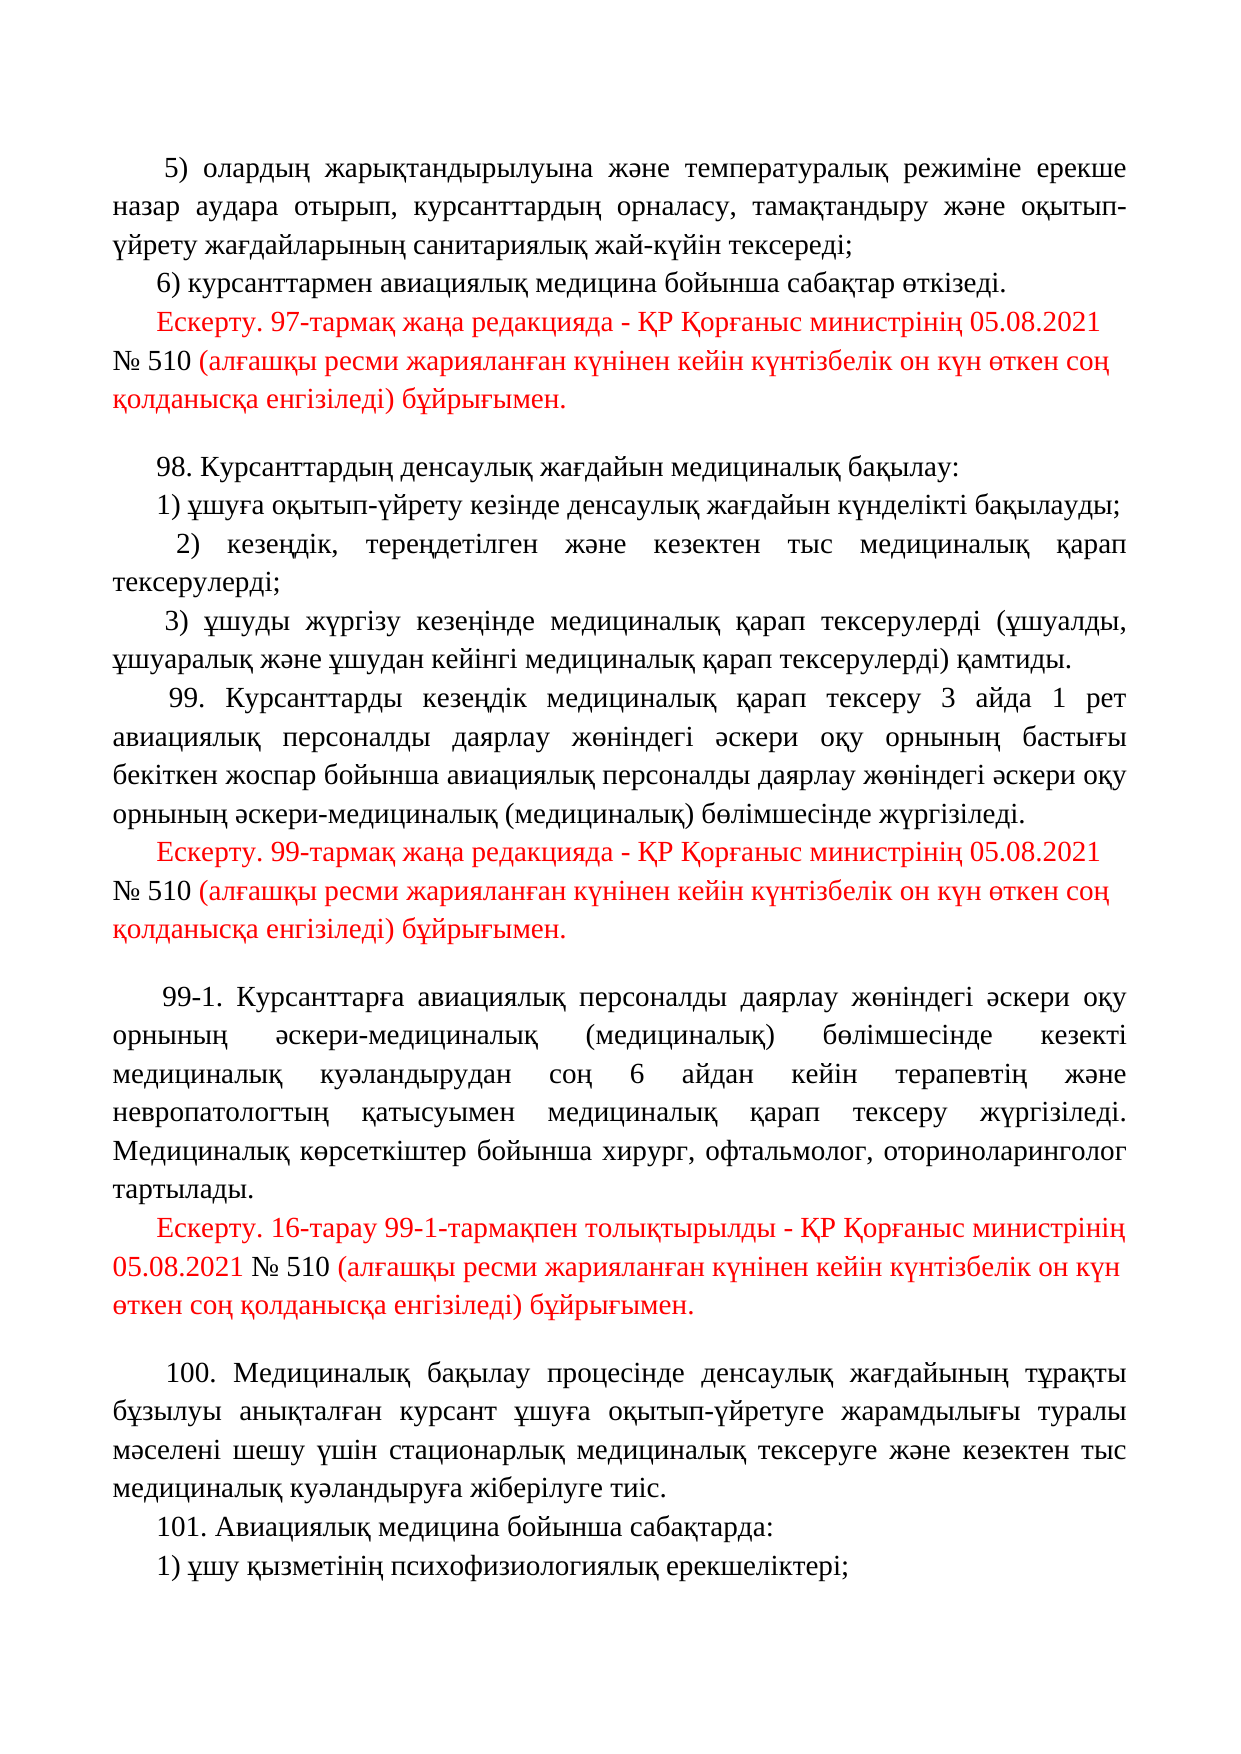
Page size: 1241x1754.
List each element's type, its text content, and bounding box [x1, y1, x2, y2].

text 100. Медициналық бақылау процесінде денсаулық жағдайының тұрақты бұзылуы анықталған курсант ұшуға оқытып-үйретуге жарамдылығы туралы мәселені шешу үшін стационарлық медициналық тексеруге және кезектен тыс медициналық куәландыруға жіберілуге тиіс. [112, 1355, 1128, 1504]
text 99. Курсанттарды кезеңдік медициналық қарап тексеру 3 айда 1 рет авиациялық персоналды даярлау жөніндегі әскери оқу орнының бастығы бекіткен жоспар бойынша авиациялық персоналды даярлау жөніндегі әскери оқу орнының әскери-медициналық (медициналық) бөлімшесінде жүргізіледі. [112, 680, 1128, 829]
text 1) ұшуға оқытып-үйрету кезінде денсаулық жағдайын күнделікті бақылауды; [112, 487, 1128, 521]
text Ескерту. 99-тармақ жаңа редакцияда - ҚР Қорғаныс министрінің 05.08.2021 № 510 (алғашқы ресми жарияланған күнінен кейін күнтізбелік он күн өткен соң қолданысқа енгізіледі) бұйрығымен. [112, 834, 1128, 975]
text Ескерту. 97-тармақ жаңа редакцияда - ҚР Қорғаныс министрінің 05.08.2021 № 510 (алғашқы ресми жарияланған күнінен кейін күнтізбелік он күн өткен соң қолданысқа енгізіледі) бұйрығымен. [112, 304, 1128, 445]
text 5) олардың жарықтандырылуына және температуралық режиміне ерекше назар аудара отырып, курсанттардың орналасу, тамақтандыру және оқытып-үйрету жағдайларының санитариялық жай-күйін тексереді; [112, 150, 1128, 261]
text 98. Курсанттардың денсаулық жағдайын медициналық бақылау: [112, 449, 1128, 482]
text 1) ұшу қызметінің психофизиологиялық ерекшеліктері; [112, 1548, 1128, 1581]
text 3) ұшуды жүргізу кезеңінде медициналық қарап тексерулерді (ұшуалды, ұшуаралық және ұшудан кейінгі медициналық қарап тексерулерді) қамтиды. [112, 603, 1128, 675]
text 6) курсанттармен авиациялық медицина бойынша сабақтар өткізеді. [112, 266, 1128, 299]
text 2) кезеңдік, тереңдетілген және кезектен тыс медициналық қарап тексерулерді; [112, 526, 1128, 598]
text 101. Авиациялық медицина бойынша сабақтарда: [112, 1509, 1128, 1543]
text 99-1. Курсанттарға авиациялық персоналды даярлау жөніндегі әскери оқу орнының әскери-медициналық (медициналық) бөлімшесінде кезекті медициналық куәландырудан соң 6 айдан кейін терапевтің және невропатологтың қатысуымен медициналық қарап тексеру жүргізіледі. Медициналық көрсеткіштер бойынша хирург, офтальмолог, оториноларинголог тартылады. [112, 979, 1128, 1205]
text Ескерту. 16-тарау 99-1-тармақпен толықтырылды - ҚР Қорғаныс министрінің 05.08.2021 № 510 (алғашқы ресми жарияланған күнінен кейін күнтізбелік он күн өткен соң қолданысқа енгізіледі) бұйрығымен. [112, 1210, 1128, 1351]
